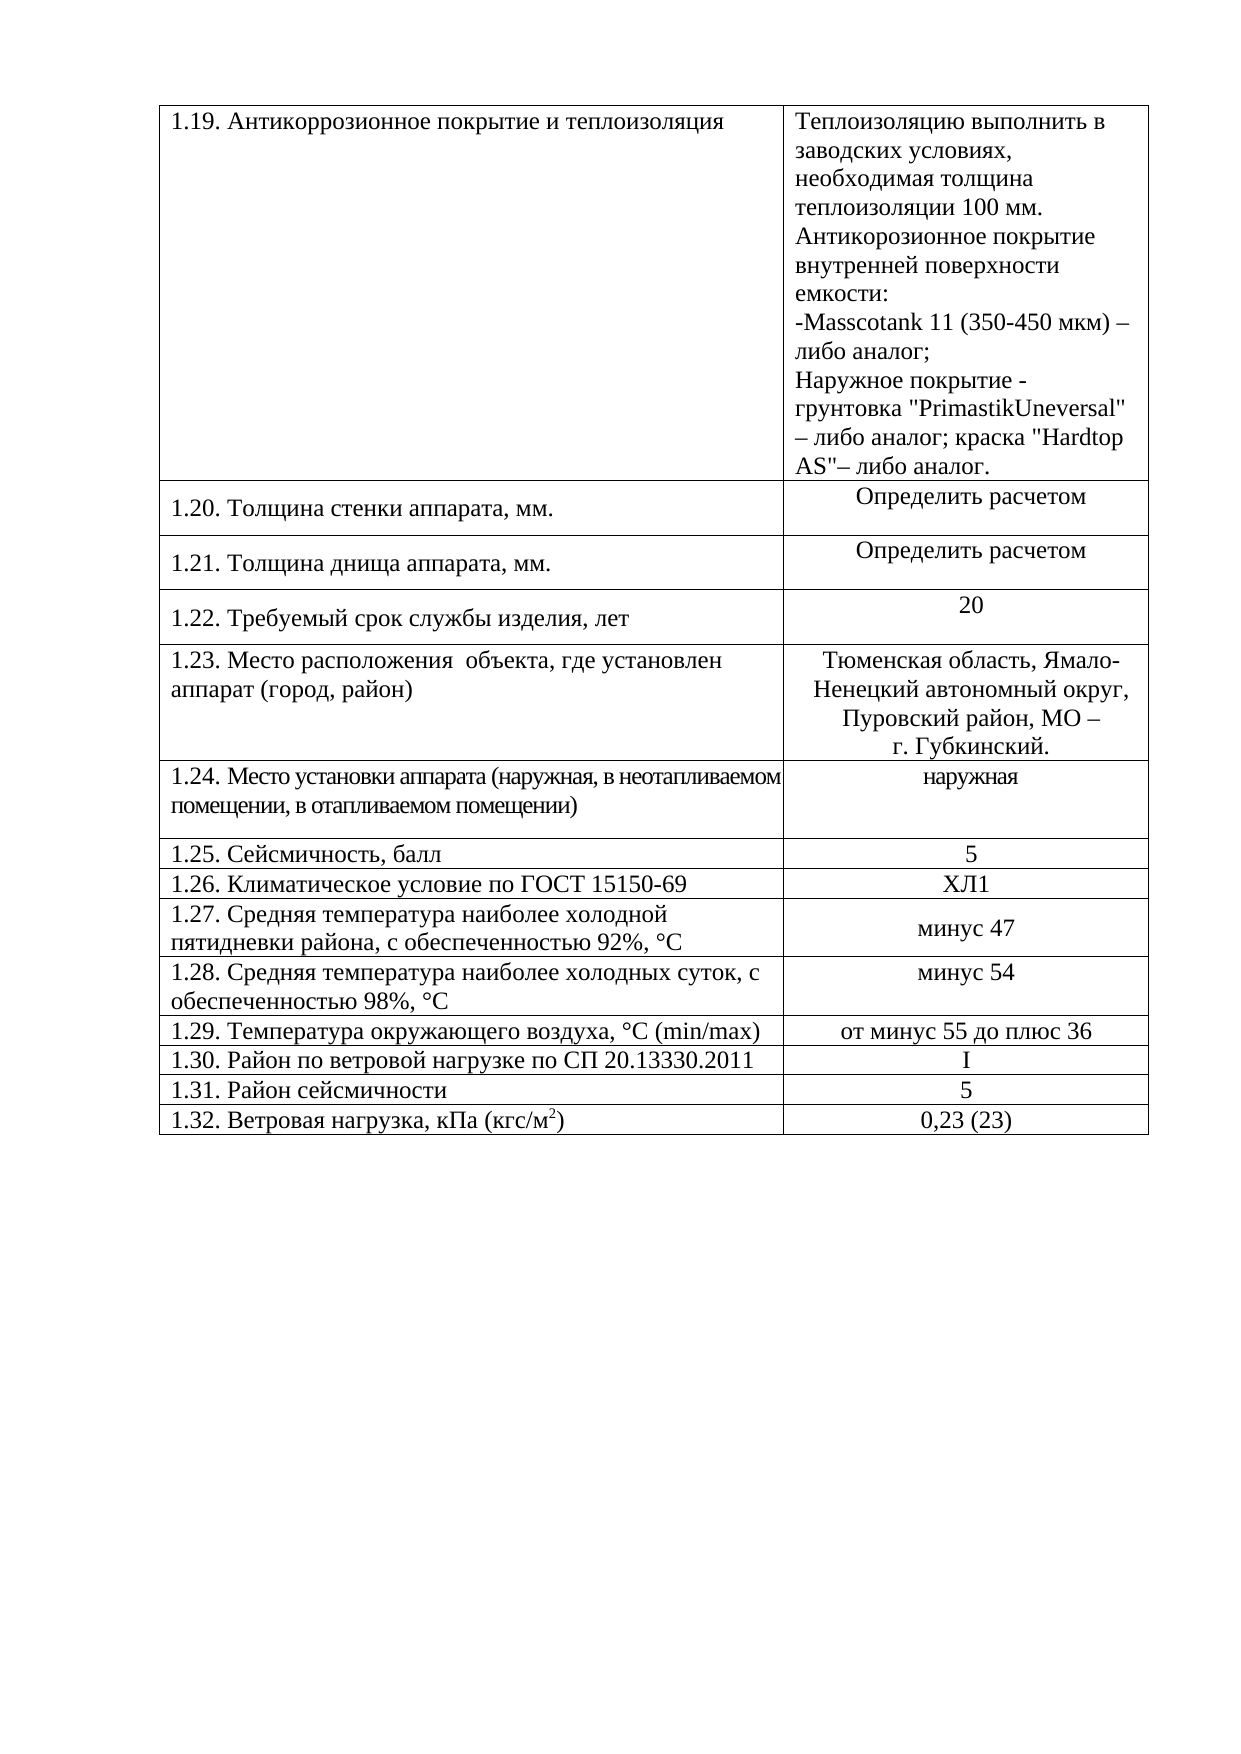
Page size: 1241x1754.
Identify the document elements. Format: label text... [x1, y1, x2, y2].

table_cell 1.23. Место расположения объекта, где установлен аппарат (город, район) [160, 645, 783, 760]
table_cell 5 [784, 1075, 1148, 1104]
table_cell 1.24. Место установки аппарата (наружная, в неотапливаемом помещении, в отапливаемом помещении) [160, 761, 783, 838]
table_cell минус 54 [784, 957, 1148, 1015]
table_cell 20 [784, 590, 1148, 644]
table_cell 1.20. Толщина стенки аппарата, мм. [160, 481, 783, 534]
table_cell наружная [784, 761, 1148, 838]
table_cell 1.32. Ветровая нагрузка, кПа (кгс/м2) [160, 1105, 783, 1134]
table_cell Тюменская область, Ямало-Ненецкий автономный округ, Пуровский район, МО – г. Губкинский. [784, 645, 1148, 760]
table_cell 1.26. Климатическое условие по ГОСТ 15150-69 [160, 869, 783, 898]
table_cell 1.19. Антикоррозионное покрытие и теплоизоляция [160, 106, 783, 480]
table_cell 1.29. Температура окружающего воздуха, °С (min/max) [160, 1016, 783, 1044]
table_cell 1.22. Требуемый срок службы изделия, лет [160, 590, 783, 644]
table_cell 1.28. Средняя температура наиболее холодных суток, с обеспеченностью 98%, °С [160, 957, 783, 1015]
table_cell 1.27. Средняя температура наиболее холодной пятидневки района, с обеспеченностью 92%, °С [160, 899, 783, 956]
table_cell Определить расчетом [784, 481, 1148, 534]
table_cell от минус 55 до плюс 36 [784, 1016, 1148, 1044]
table_cell ХЛ1 [784, 869, 1148, 898]
table_cell 1.31. Район сейсмичности [160, 1075, 783, 1104]
table_cell Теплоизоляцию выполнить в заводских условиях, необходимая толщина теплоизоляции 100 мм. Антикорозионное покрытие внутренней поверхности емкости: -Masscotank 11 (350-450 мкм) – либо аналог; Наружное покрытие - грунтовка "PrimastikUneversal" – либо аналог; краска "Hardtop AS"– либо аналог. [784, 106, 1148, 480]
table_cell 5 [784, 839, 1148, 868]
table_cell 1.21. Толщина днища аппарата, мм. [160, 536, 783, 589]
table_cell 0,23 (23) [784, 1105, 1148, 1134]
table_cell I [784, 1046, 1148, 1074]
table_cell Определить расчетом [784, 536, 1148, 589]
table_cell 1.25. Сейсмичность, балл [160, 839, 783, 868]
table_cell 1.30. Район по ветровой нагрузке по СП 20.13330.2011 [160, 1046, 783, 1074]
table_cell минус 47 [784, 899, 1148, 956]
